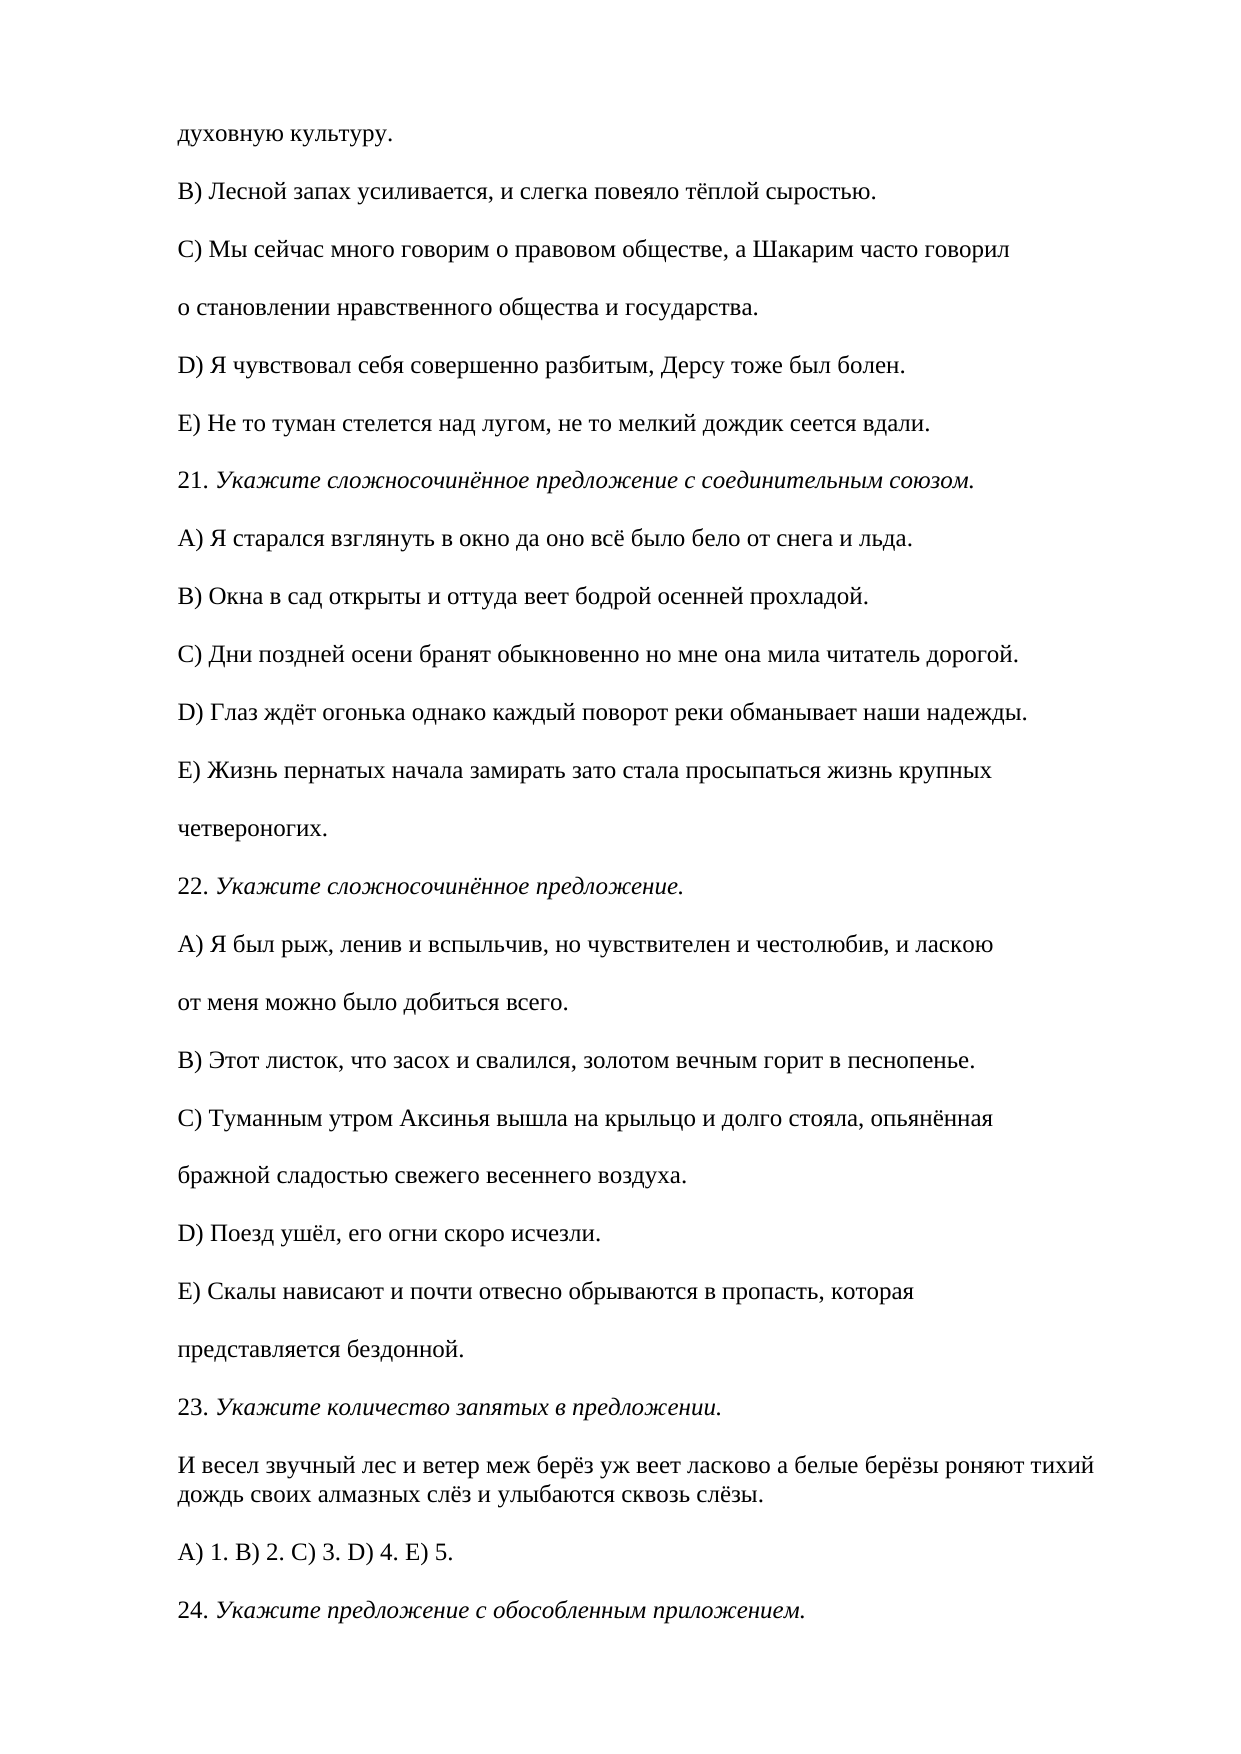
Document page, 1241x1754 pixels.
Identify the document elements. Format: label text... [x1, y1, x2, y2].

text D) Глаз ждёт огонька однако каждый поворот реки обманывает наши надежды. [177, 697, 1152, 726]
text бражной сладостью свежего весеннего воздуха. [177, 1161, 1152, 1189]
text E) Жизнь пернатых начала замирать зато стала просыпаться жизнь крупных [177, 755, 1152, 784]
text E) Скалы нависают и почти отвесно обрываются в пропасть, которая [177, 1276, 1152, 1305]
text A) Я старался взглянуть в окно да оно всё было бело от снега и льда. [177, 523, 1152, 552]
text о становлении нравственного общества и государства. [177, 292, 1152, 321]
text от меня можно было добиться всего. [177, 987, 1152, 1016]
text 22. Укажите сложносочинённое предложение. [177, 871, 1152, 900]
text 23. Укажите количество запятых в предложении. [177, 1392, 1152, 1421]
text B) Лесной запах усиливается, и слегка повеяло тёплой сыростью. [177, 176, 1152, 205]
text E) Не то туман стелется над лугом, не то мелкий дождик сеется вдали. [177, 408, 1152, 436]
text B) Окна в сад открыты и оттуда веет бодрой осенней прохладой. [177, 581, 1152, 610]
text четвероногих. [177, 813, 1152, 842]
text B) Этот листок, что засох и свалился, золотом вечным горит в песнопенье. [177, 1045, 1152, 1073]
text C) Дни поздней осени бранят обыкновенно но мне она мила читатель дорогой. [177, 639, 1152, 668]
text C) Туманным утром Аксинья вышла на крыльцо и долго стояла, опьянённая [177, 1103, 1152, 1131]
text D) Я чувствовал себя совершенно разбитым, Дерсу тоже был болен. [177, 350, 1152, 378]
text А) 1. В) 2. С) 3. D) 4. Е) 5. [177, 1537, 1152, 1566]
text C) Мы сейчас много говорим о правовом обществе, а Шакарим часто говорил [177, 234, 1152, 263]
text представляется бездонной. [177, 1334, 1152, 1363]
text духовную культуру. [177, 118, 1152, 147]
text И весел звучный лес и ветер меж берёз уж веет ласково а белые берёзы роняют тихий дождь своих алмазных слёз и улыбаются сквозь слёзы. [177, 1450, 1152, 1508]
text 21. Укажите сложносочинённое предложение с соединительным союзом. [177, 466, 1152, 494]
text D) Поезд ушёл, его огни скоро исчезли. [177, 1218, 1152, 1247]
text A) Я был рыж, ленив и вспыльчив, но чувствителен и честолюбив, и ласкою [177, 929, 1152, 958]
text 24. Укажите предложение с обособленным приложением. [177, 1595, 1152, 1623]
